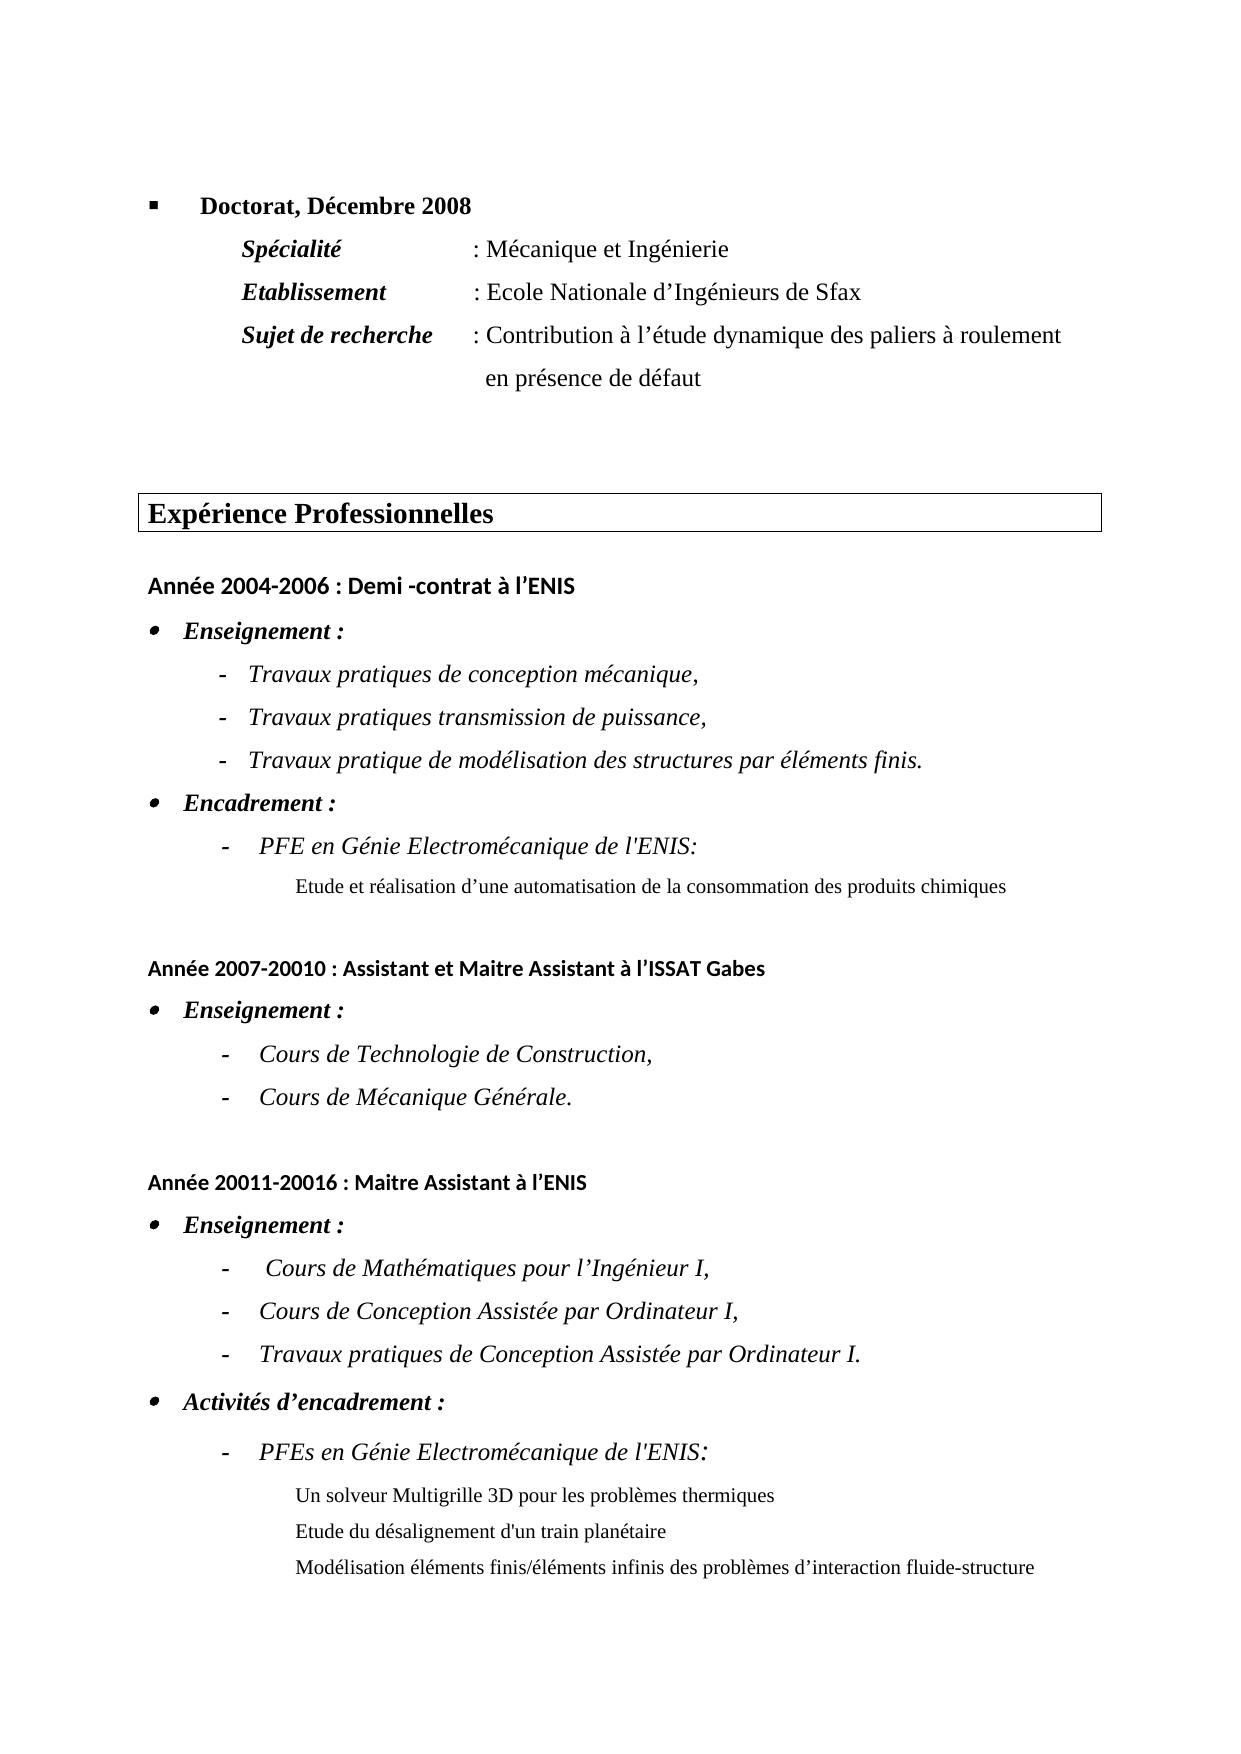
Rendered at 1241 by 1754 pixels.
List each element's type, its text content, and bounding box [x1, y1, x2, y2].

subtitle Cours de Mathématiques pour l’Ingénieur I, [221, 1253, 1093, 1282]
subtitle en présence de défaut [148, 363, 1093, 392]
subtitle PFEs en Génie Electromécanique de l'ENIS: [221, 1433, 1093, 1466]
subtitle Spécialité : Mécanique et Ingénierie [148, 234, 1093, 263]
subtitle Travaux pratiques transmission de puissance, [218, 702, 1093, 731]
subtitle Sujet de recherche : Contribution à l’étude dynamique des paliers à roulement [148, 320, 1093, 349]
text Année 2004-2006 : Demi -contrat à l’ENIS [148, 570, 1093, 601]
subtitle Enseignement : [148, 1210, 1093, 1239]
subtitle Modélisation éléments finis/éléments infinis des problèmes d’interaction fluide-structure [148, 1555, 1093, 1579]
subtitle Etude et réalisation d’une automatisation de la consommation des produits chimiques [148, 874, 1093, 898]
text Année 2007-20010 : Assistant et Maitre Assistant à l’ISSAT Gabes [148, 954, 1093, 982]
subtitle Etude du désalignement d'un train planétaire [148, 1519, 1093, 1543]
subtitle Travaux pratique de modélisation des structures par éléments finis. [218, 745, 1093, 774]
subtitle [148, 277, 1093, 306]
subtitle Cours de Conception Assistée par Ordinateur I, [221, 1296, 1093, 1325]
subtitle PFE en Génie Electromécanique de l'ENIS: [221, 831, 1093, 860]
text Expérience Professionnelles [139, 494, 1101, 531]
subtitle Un solveur Multigrille 3D pour les problèmes thermiques [221, 1483, 1093, 1507]
subtitle Travaux pratiques de conception mécanique, [218, 659, 1093, 688]
subtitle Enseignement : [148, 996, 1093, 1024]
subtitle Doctorat, Décembre 2008 [148, 191, 1093, 219]
subtitle Cours de Technologie de Construction, [221, 1039, 1093, 1067]
text Année 20011-20016 : Maitre Assistant à l’ENIS [148, 1168, 1093, 1196]
subtitle Travaux pratiques de Conception Assistée par Ordinateur I. [221, 1339, 1093, 1368]
subtitle Enseignement : [148, 616, 1093, 644]
subtitle Activités d’encadrement : [148, 1383, 1093, 1416]
subtitle Cours de Mécanique Générale. [221, 1082, 1093, 1111]
subtitle Encadrement : [148, 788, 1093, 817]
